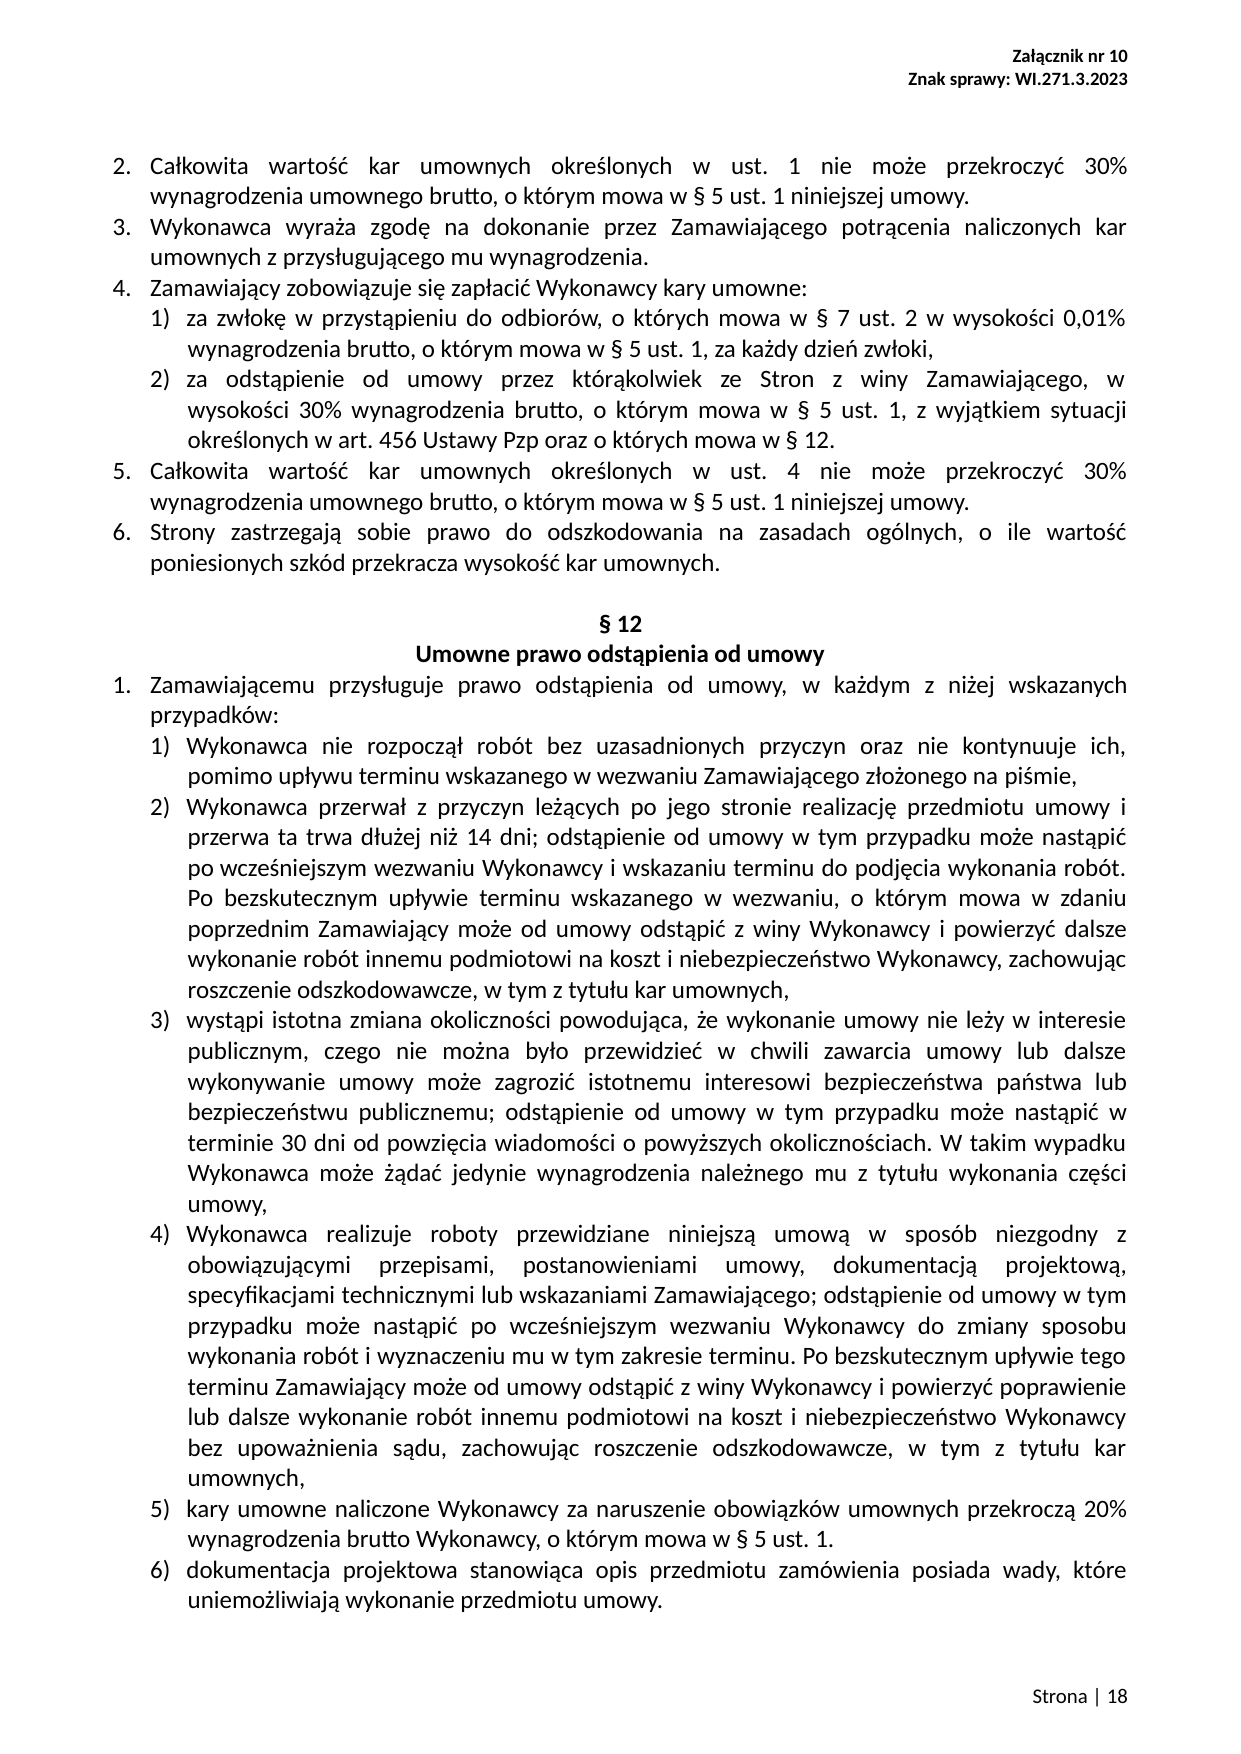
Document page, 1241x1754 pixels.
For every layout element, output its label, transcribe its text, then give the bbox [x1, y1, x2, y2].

list dokumentacja projektowa stanowiąca opis przedmiotu zamówienia posiada wady, które uniemożliwiają wykonanie przedmiotu umowy. [150, 1554, 1128, 1615]
list za zwłokę w przystąpieniu do odbiorów, o których mowa w § 7 ust. 2 w wysokości 0,01% wynagrodzenia brutto, o którym mowa w § 5 ust. 1, za każdy dzień zwłoki, [150, 303, 1128, 364]
list Zamawiającemu przysługuje prawo odstąpienia od umowy, w każdym z niżej wskazanych przypadków: [112, 669, 1128, 730]
list Całkowita wartość kar umownych określonych w ust. 1 nie może przekroczyć 30% wynagrodzenia umownego brutto, o którym mowa w § 5 ust. 1 niniejszej umowy. [112, 150, 1128, 211]
list Strony zastrzegają sobie prawo do odszkodowania na zasadach ogólnych, o ile wartość poniesionych szkód przekracza wysokość kar umownych. [112, 516, 1128, 577]
list Wykonawca przerwał z przyczyn leżących po jego stronie realizację przedmiotu umowy i przerwa ta trwa dłużej niż 14 dni; odstąpienie od umowy w tym przypadku może nastąpić po wcześniejszym wezwaniu Wykonawcy i wskazaniu terminu do podjęcia wykonania robót. Po bezskutecznym upływie terminu wskazanego w wezwaniu, o którym mowa w zdaniu poprzednim Zamawiający może od umowy odstąpić z winy Wykonawcy i powierzyć dalsze wykonanie robót innemu podmiotowi na koszt i niebezpieczeństwo Wykonawcy, zachowując roszczenie odszkodowawcze, w tym z tytułu kar umownych, [150, 791, 1128, 1004]
list Wykonawca realizuje roboty przewidziane niniejszą umową w sposób niezgodny z obowiązującymi przepisami, postanowieniami umowy, dokumentacją projektową, specyfikacjami technicznymi lub wskazaniami Zamawiającego; odstąpienie od umowy w tym przypadku może nastąpić po wcześniejszym wezwaniu Wykonawcy do zmiany sposobu wykonania robót i wyznaczeniu mu w tym zakresie terminu. Po bezskutecznym upływie tego terminu Zamawiający może od umowy odstąpić z winy Wykonawcy i powierzyć poprawienie lub dalsze wykonanie robót innemu podmiotowi na koszt i niebezpieczeństwo Wykonawcy bez upoważnienia sądu, zachowując roszczenie odszkodowawcze, w tym z tytułu kar umownych, [150, 1218, 1128, 1493]
list za odstąpienie od umowy przez którąkolwiek ze Stron z winy Zamawiającego, w wysokości 30% wynagrodzenia brutto, o którym mowa w § 5 ust. 1, z wyjątkiem sytuacji określonych w art. 456 Ustawy Pzp oraz o których mowa w § 12. [150, 364, 1128, 455]
list Całkowita wartość kar umownych określonych w ust. 4 nie może przekroczyć 30% wynagrodzenia umownego brutto, o którym mowa w § 5 ust. 1 niniejszej umowy. [112, 455, 1128, 516]
text Umowne prawo odstąpienia od umowy [112, 638, 1128, 669]
list Zamawiający zobowiązuje się zapłacić Wykonawcy kary umowne: [112, 272, 1128, 303]
list Wykonawca wyraża zgodę na dokonanie przez Zamawiającego potrącenia naliczonych kar umownych z przysługującego mu wynagrodzenia. [112, 211, 1128, 272]
list wystąpi istotna zmiana okoliczności powodująca, że wykonanie umowy nie leży w interesie publicznym, czego nie można było przewidzieć w chwili zawarcia umowy lub dalsze wykonywanie umowy może zagrozić istotnemu interesowi bezpieczeństwa państwa lub bezpieczeństwu publicznemu; odstąpienie od umowy w tym przypadku może nastąpić w terminie 30 dni od powzięcia wiadomości o powyższych okolicznościach. W takim wypadku Wykonawca może żądać jedynie wynagrodzenia należnego mu z tytułu wykonania części umowy, [150, 1004, 1128, 1218]
list kary umowne naliczone Wykonawcy za naruszenie obowiązków umownych przekroczą 20% wynagrodzenia brutto Wykonawcy, o którym mowa w § 5 ust. 1. [150, 1493, 1128, 1554]
text § 12 [112, 608, 1128, 638]
list Wykonawca nie rozpoczął robót bez uzasadnionych przyczyn oraz nie kontynuuje ich, pomimo upływu terminu wskazanego w wezwaniu Zamawiającego złożonego na piśmie, [150, 730, 1128, 791]
